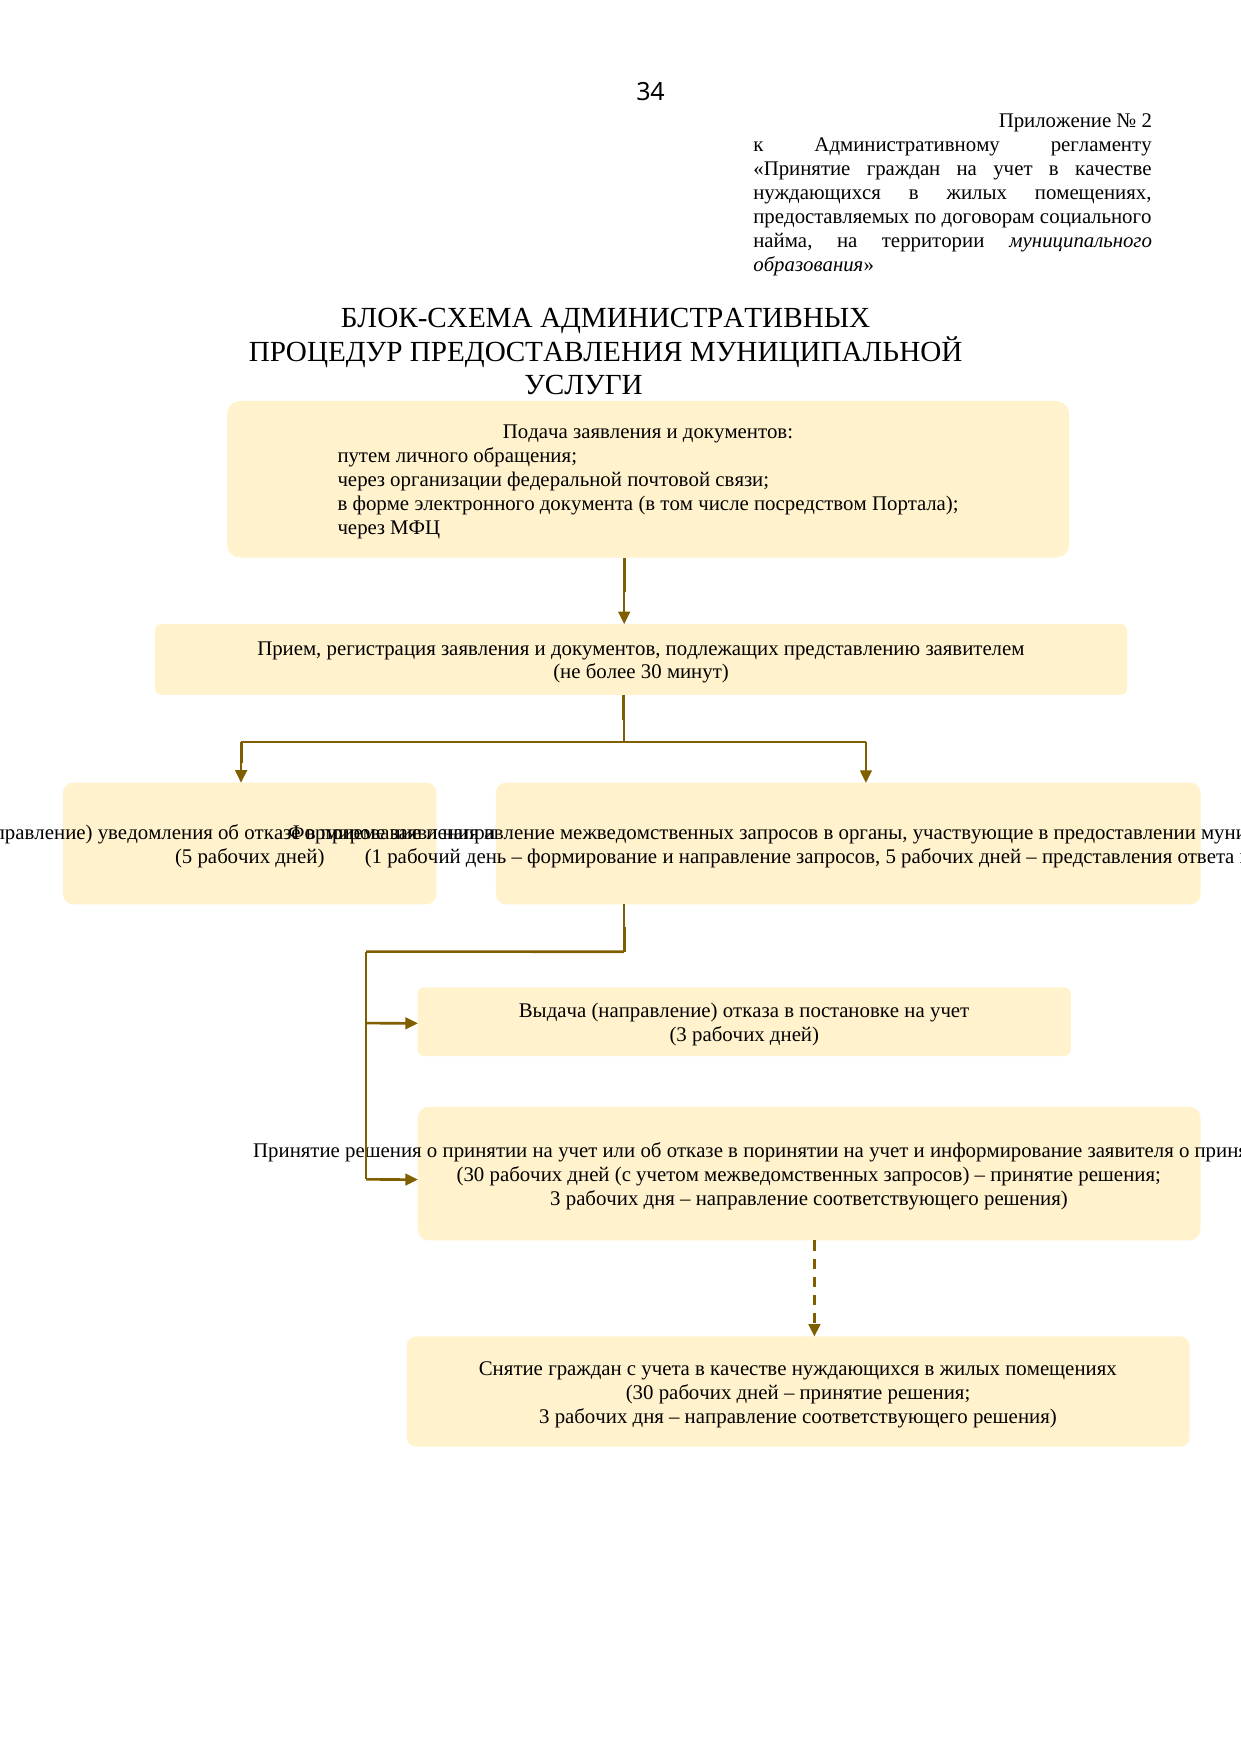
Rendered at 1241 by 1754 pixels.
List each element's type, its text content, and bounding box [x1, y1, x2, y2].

text Приложение № 2 [694, 108, 1152, 132]
text БЛОК-СХЕМА АДМИНИСТРАТИВНЫХ [162, 300, 1004, 334]
text к Административному регламенту «Принятие граждан на учет в качестве нуждающихся в жилых помещениях, предоставляемых по договорам социального найма, на территории муниципального образования» [753, 132, 1152, 276]
text ПРОЦЕДУР ПРЕДОСТАВЛЕНИЯ МУНИЦИПАЛЬНОЙ УСЛУГИ [162, 334, 1004, 401]
